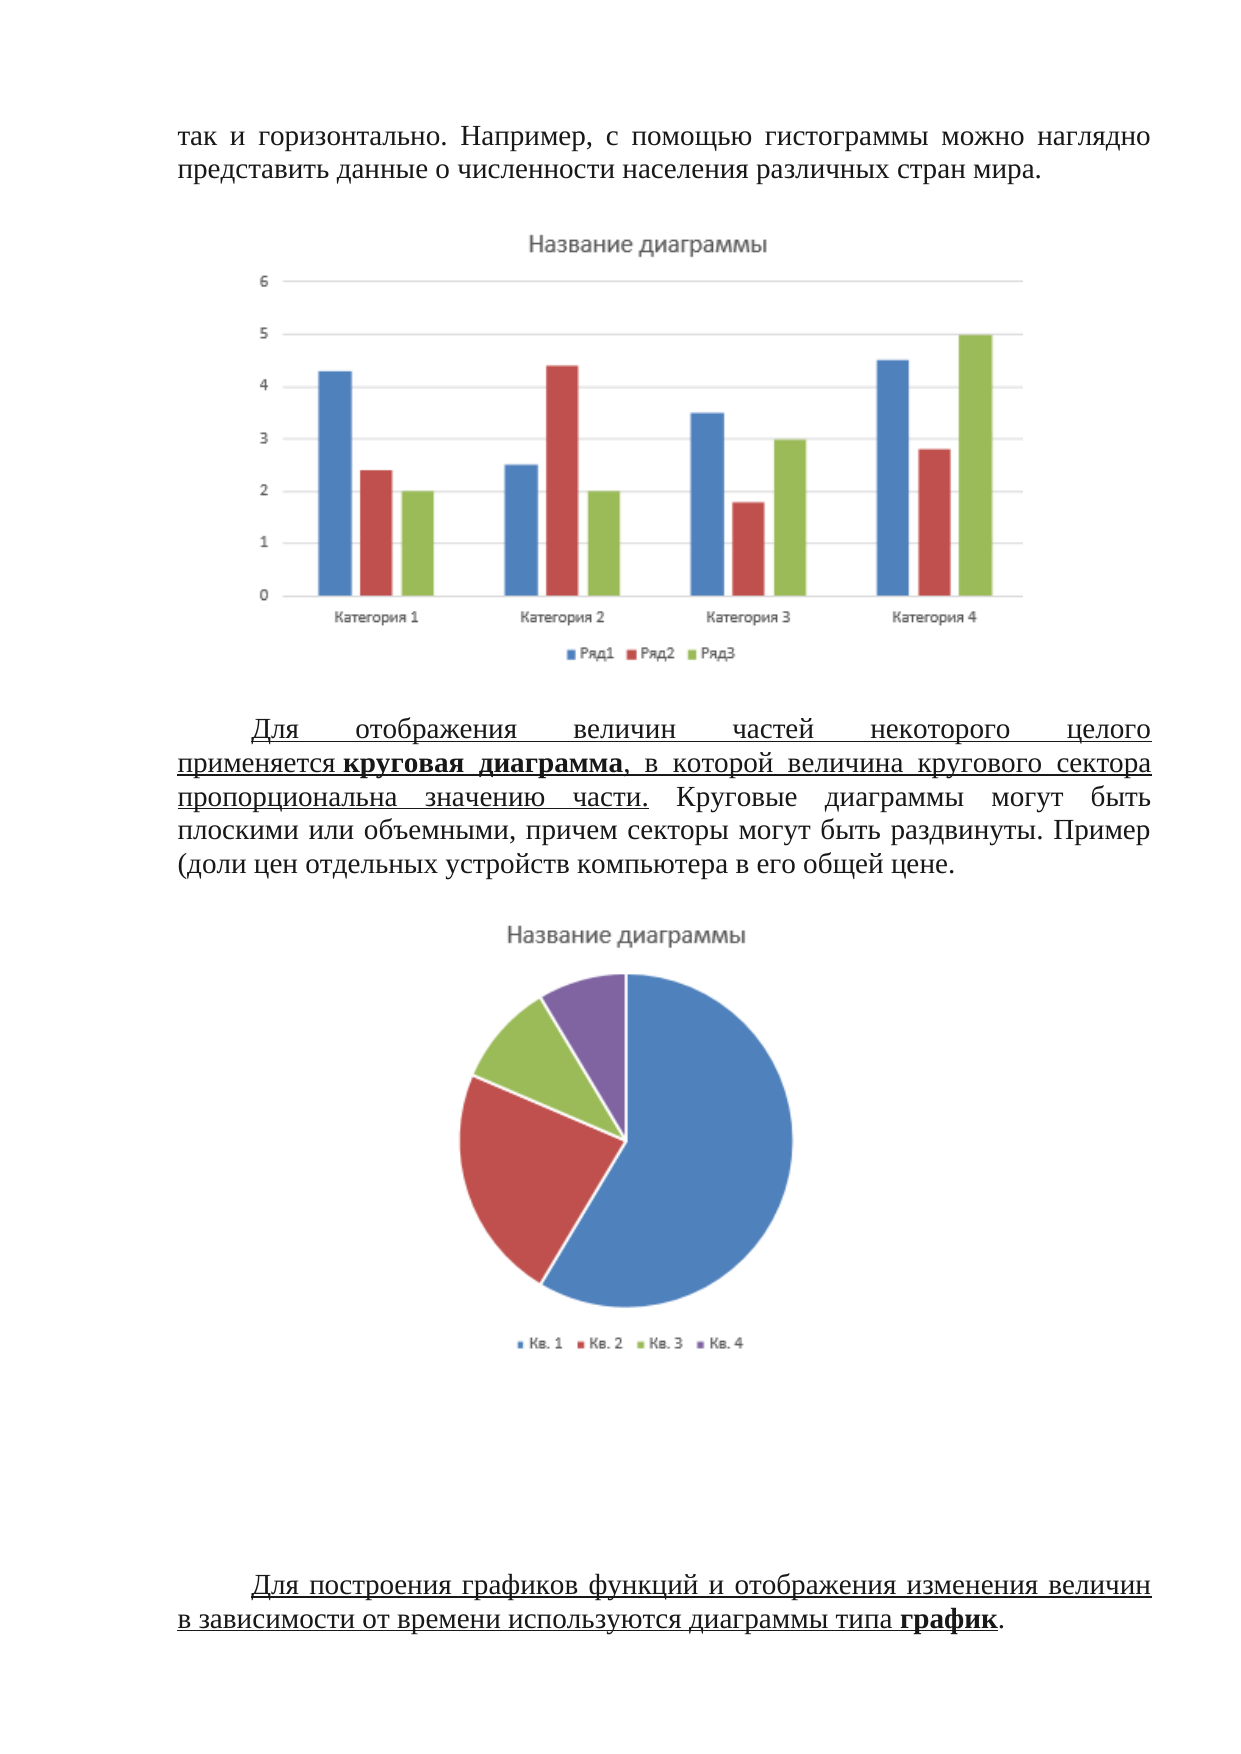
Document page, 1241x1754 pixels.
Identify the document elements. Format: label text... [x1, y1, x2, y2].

picture [251, 912, 983, 1366]
picture [251, 218, 1023, 679]
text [177, 118, 1152, 185]
text Для отображения величин частей некоторого целого применяется круговая диаграмма, в которой величина кругового сектора пропорциональна значению части. Круговые диаграммы могут быть плоскими или объемными, причем секторы могут быть раздвинуты. Пример (доли цен отдельных устройств компьютера в его общей цене. [177, 712, 1152, 774]
text Для построения графиков функций и отображения изменения величин в зависимости от времени используются диаграммы типа график. [177, 1567, 1152, 1634]
text Для отображения величин частей некоторого целого применяется круговая диаграмма, в которой величина кругового сектора пропорциональна значению части. Круговые диаграммы могут быть плоскими или объемными, причем секторы могут быть раздвинуты. Пример (доли цен отдельных устройств компьютера в его общей цене. [177, 776, 1152, 879]
